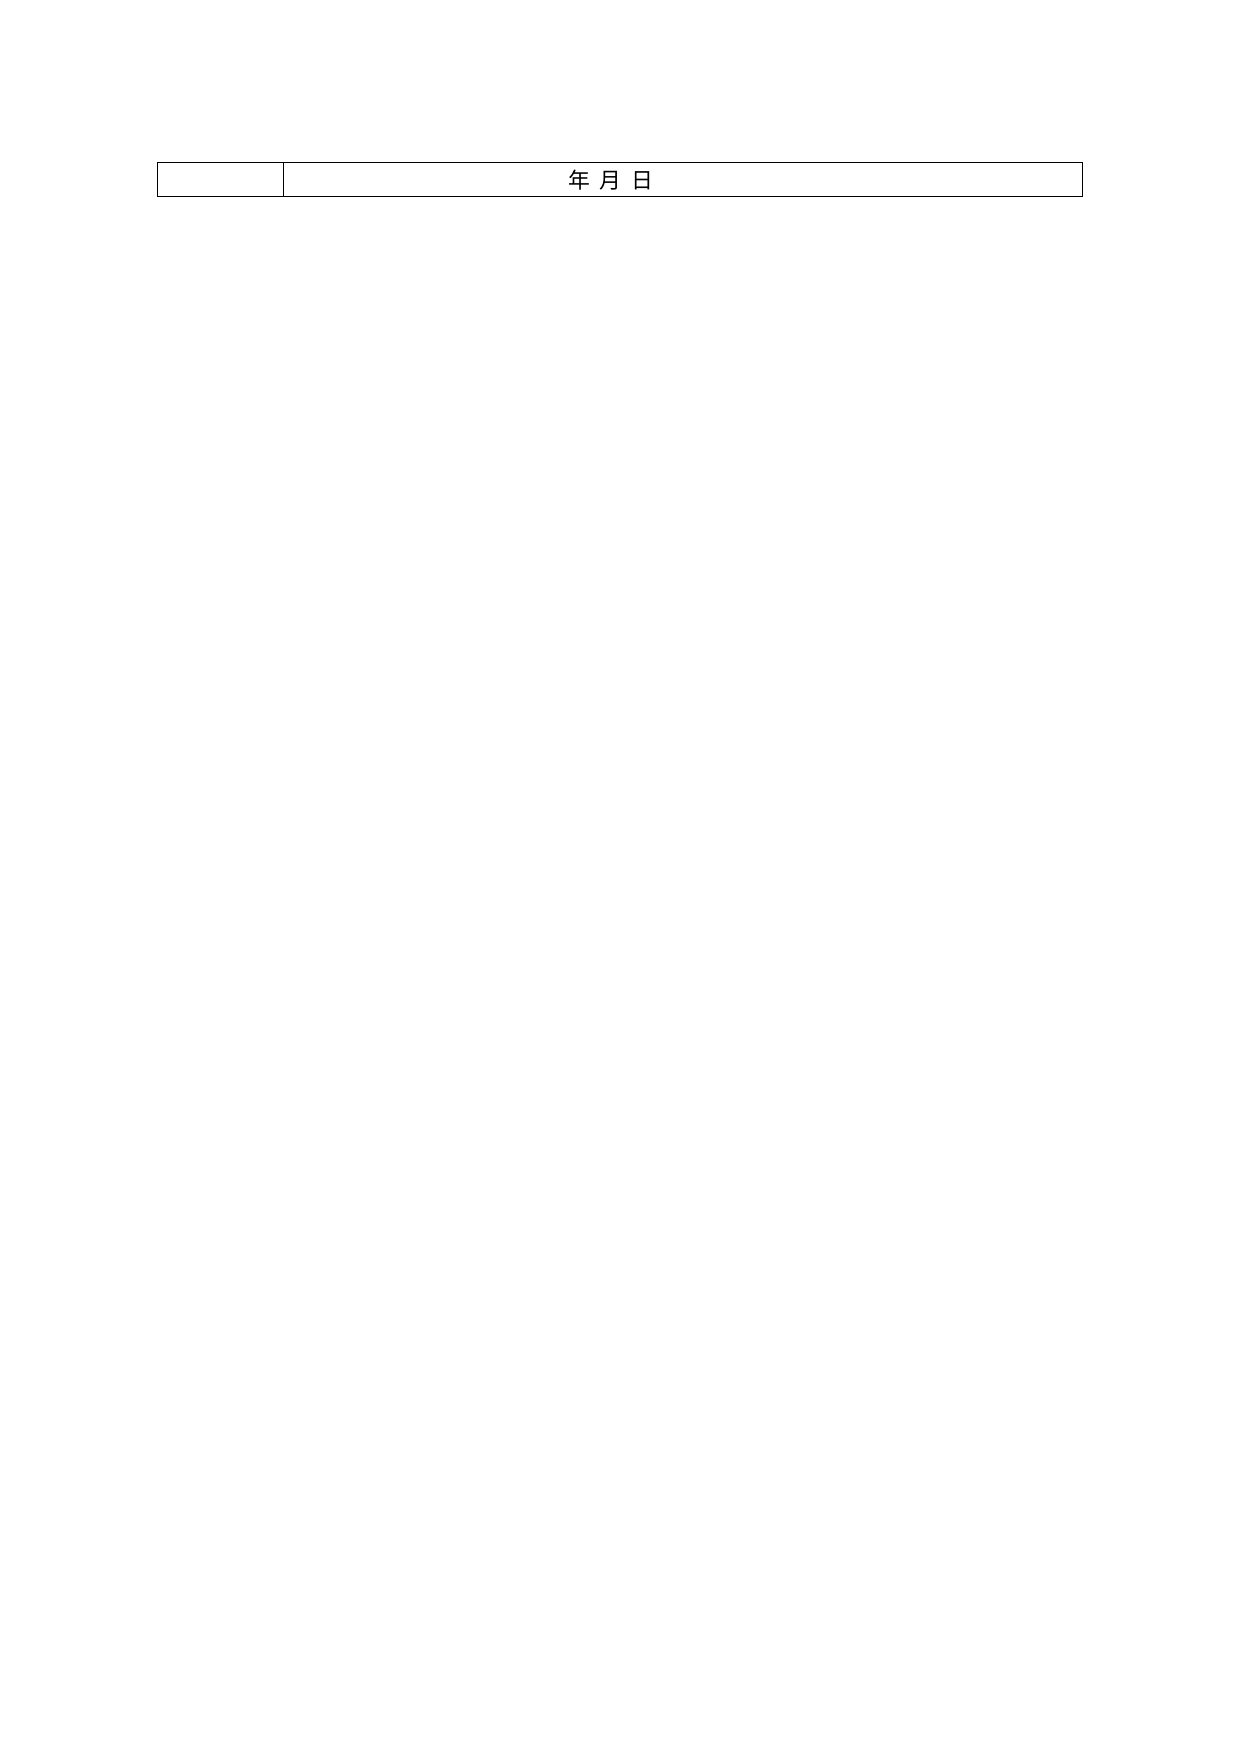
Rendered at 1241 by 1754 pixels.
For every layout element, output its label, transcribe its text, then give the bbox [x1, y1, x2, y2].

table_cell 本人 承诺 [158, 163, 283, 196]
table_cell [284, 163, 1082, 196]
